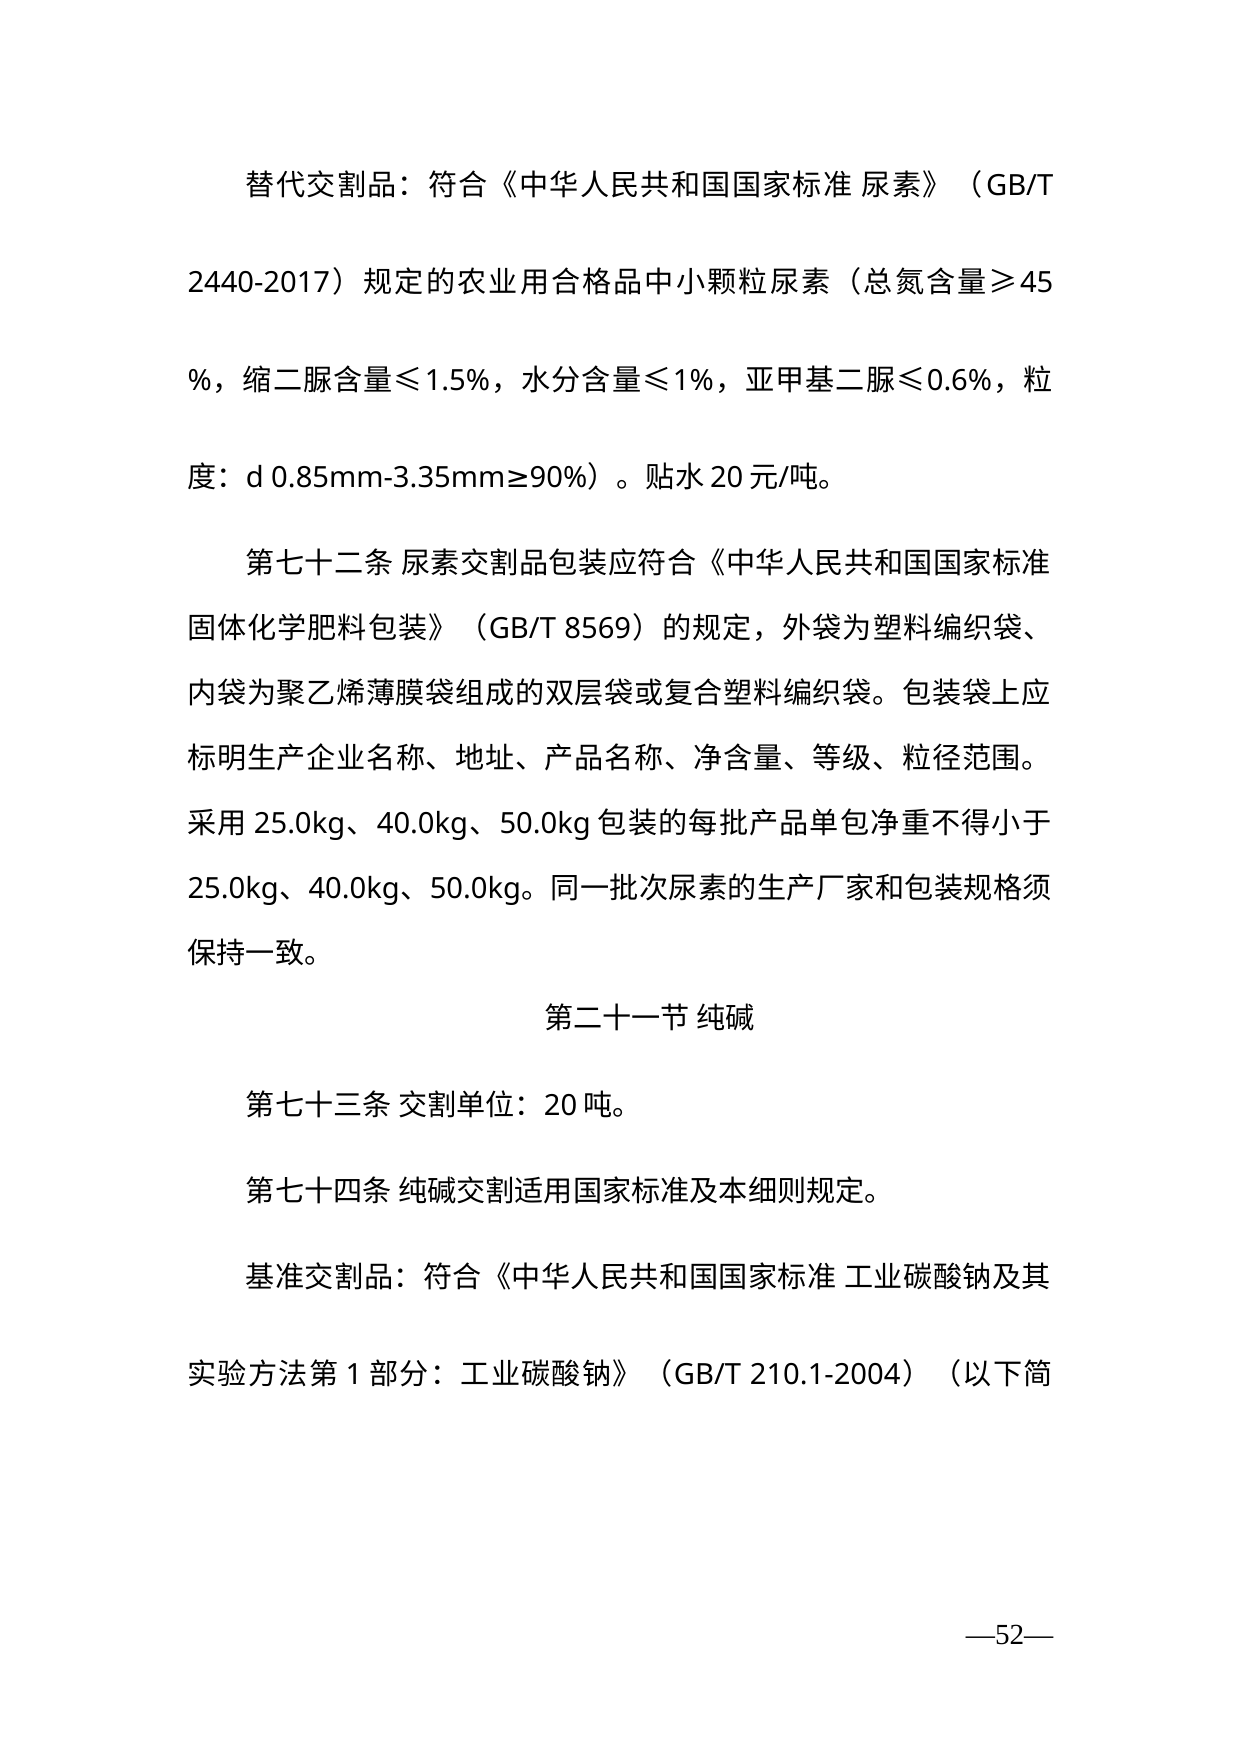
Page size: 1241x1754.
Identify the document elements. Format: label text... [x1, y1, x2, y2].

text 第七十四条 纯碱交割适用国家标准及本细则规定。 [187, 1156, 1053, 1221]
text 第七十二条 尿素交割品包装应符合《中华人民共和国国家标准 固体化学肥料包装》（GB/T 8569）的规定，外袋为塑料编织袋、内袋为聚乙烯薄膜袋组成的双层袋或复合塑料编织袋。包装袋上应标明生产企业名称、地址、产品名称、净含量、等级、粒径范围。采用25.0kg、40.0kg、50.0kg包装的每批产品单包净重不得小于25.0kg、40.0kg、50.0kg。同一批次尿素的生产厂家和包装规格须保持一致。 [187, 529, 1053, 984]
text 第七十三条 交割单位：20吨。 [187, 1070, 1053, 1135]
text 替代交割品：符合《中华人民共和国国家标准 尿素》（GB/T 2440-2017）规定的农业用合格品中小颗粒尿素（总氮含量≥45 %，缩二脲含量≤1.5%，水分含量≤1%，亚甲基二脲≤0.6%，粒度：d 0.85mm-3.35mm≥90%）。贴水20元/吨。 [187, 150, 1053, 507]
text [187, 1242, 1053, 1404]
text 第二十一节 纯碱 [187, 984, 1053, 1049]
